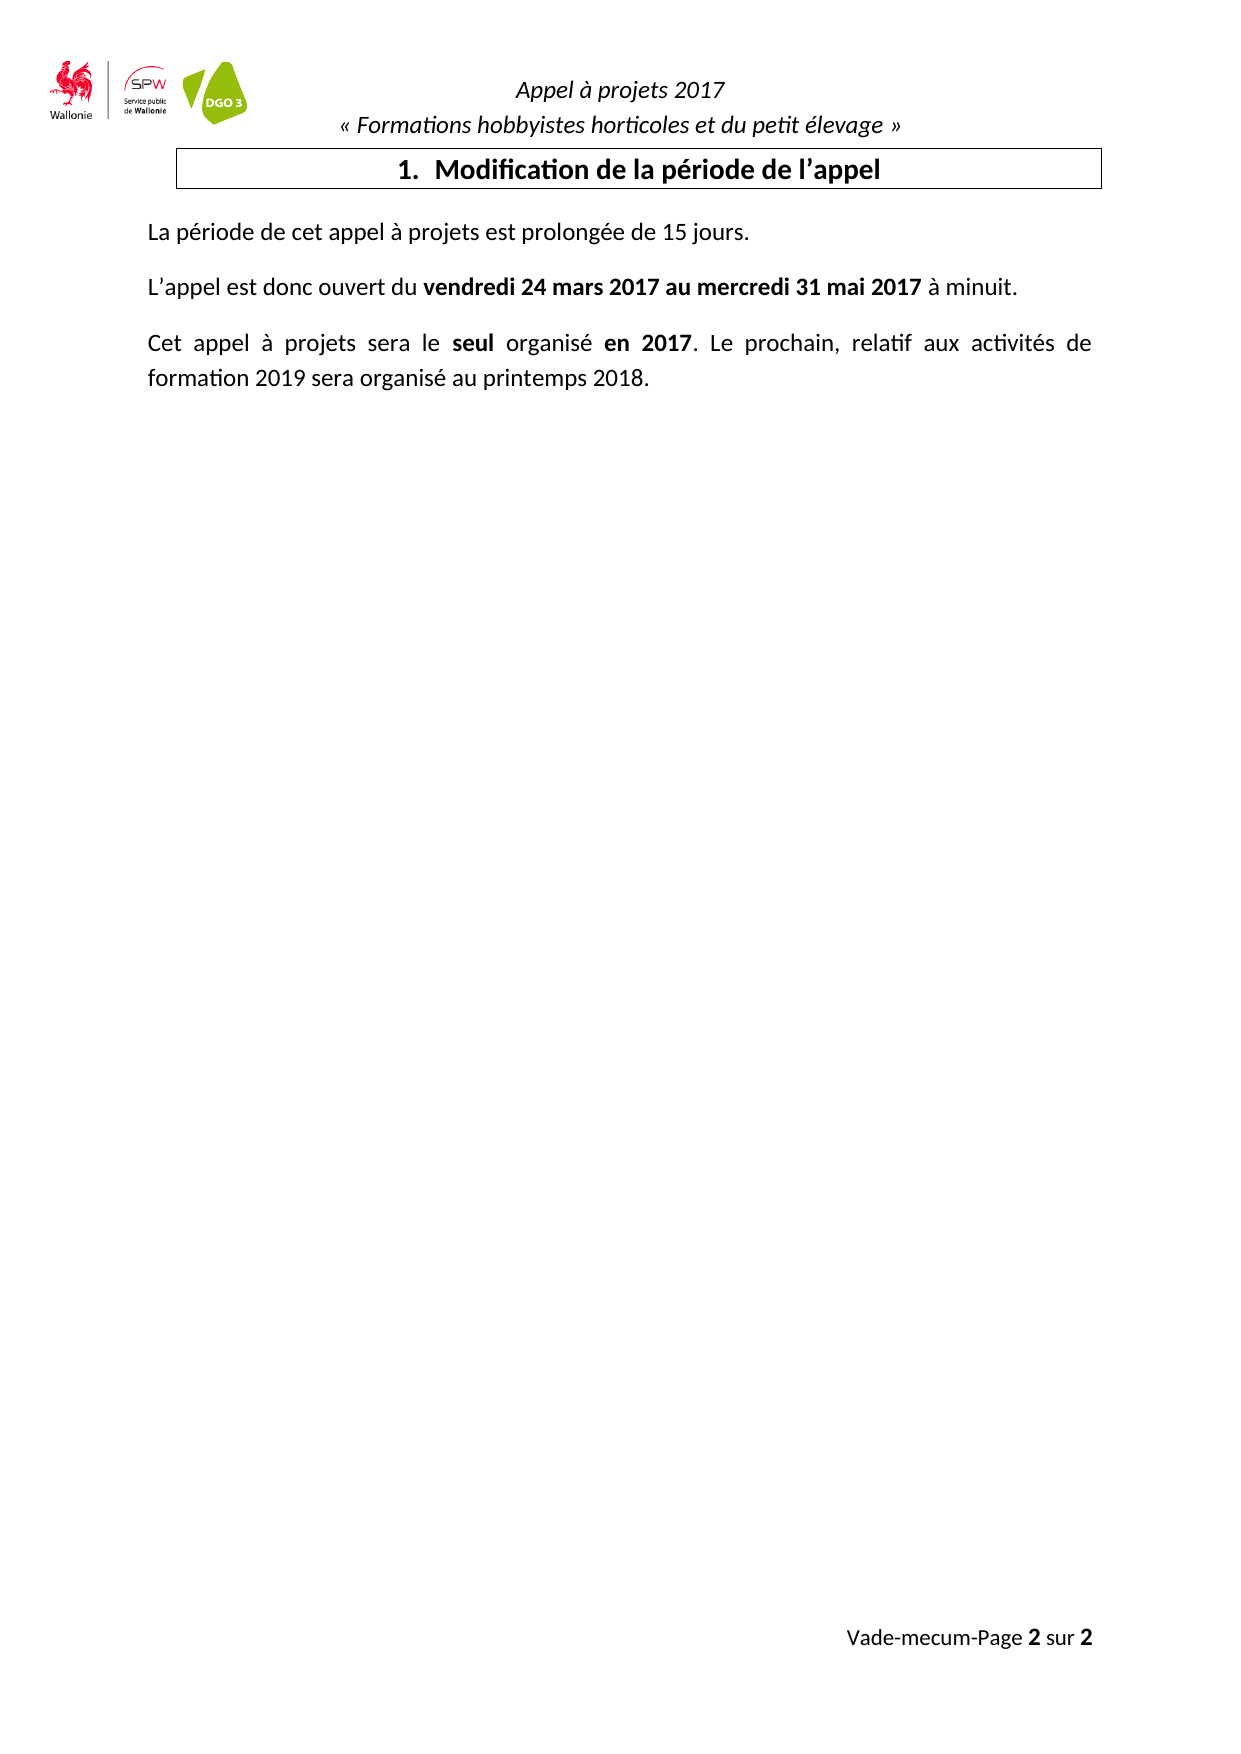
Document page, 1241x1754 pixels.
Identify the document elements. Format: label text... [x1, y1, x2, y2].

text La période de cet appel à projets est prolongée de 15 jours. [148, 216, 1093, 246]
picture [182, 61, 247, 126]
text Cet appel à projets sera le seul organisé en 2017. Le prochain, relatif aux activités de formation 2019 sera organisé au printemps 2018. [148, 327, 1093, 393]
picture [50, 61, 166, 119]
text L’appel est donc ouvert du vendredi 24 mars 2017 au mercredi 31 mai 2017 à minuit. [148, 271, 1093, 302]
list Modification de la période de l’appel [177, 149, 1101, 188]
